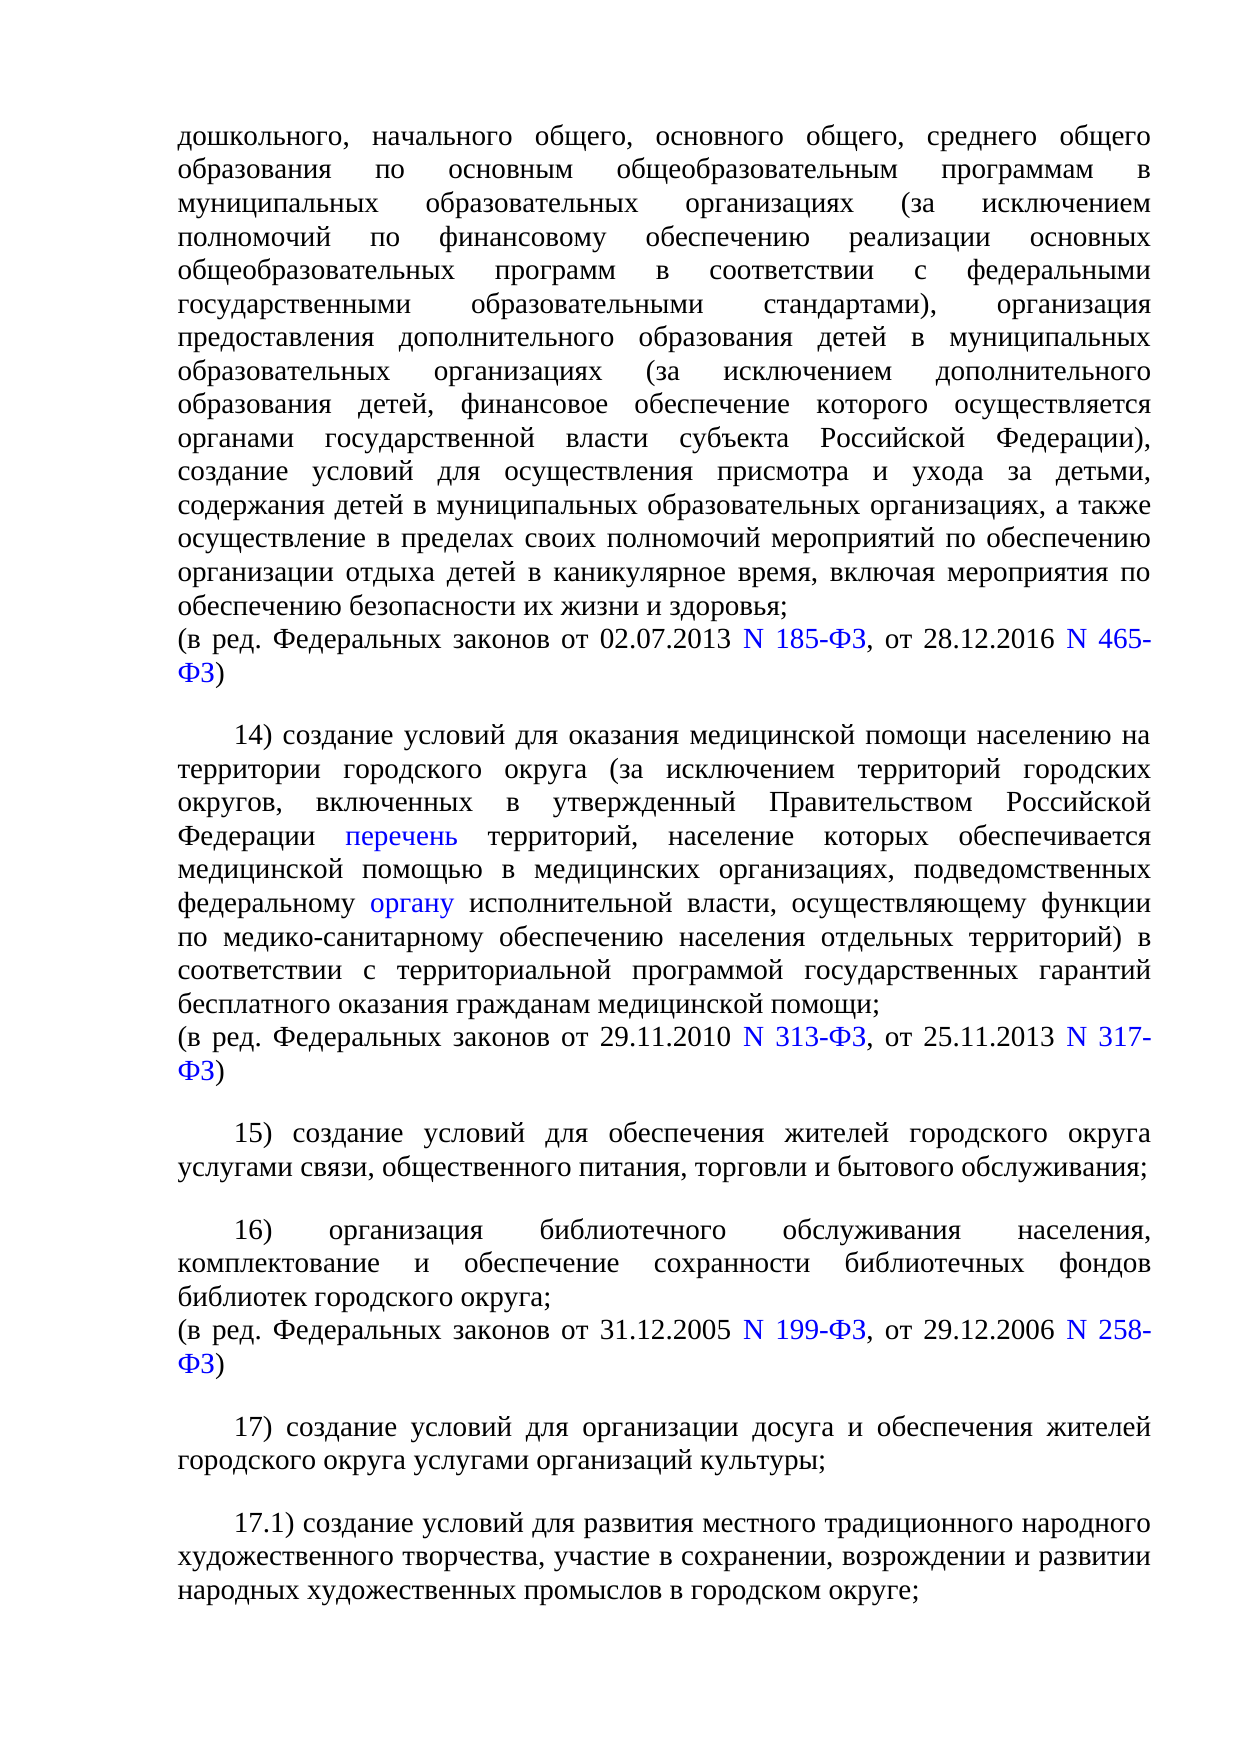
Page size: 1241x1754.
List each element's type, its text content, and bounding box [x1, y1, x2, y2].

text 15) создание условий для обеспечения жителей городского округа услугами связи, общественного питания, торговли и бытового обслуживания; [177, 1116, 1152, 1183]
text 17) создание условий для организации досуга и обеспечения жителей городского округа услугами организаций культуры; [177, 1409, 1152, 1476]
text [177, 118, 1152, 621]
text 14) создание условий для оказания медицинской помощи населению на территории городского округа (за исключением территорий городских округов, включенных в утвержденный Правительством Российской Федерации перечень территорий, население которых обеспечивается медицинской помощью в медицинских организациях, подведомственных федеральному органу исполнительной власти, осуществляющему функции по медико-санитарному обеспечению населения отдельных территорий) в соответствии с территориальной программой государственных гарантий бесплатного оказания гражданам медицинской помощи; [177, 717, 1152, 1019]
text (в ред. Федеральных законов от 31.12.2005 N 199-ФЗ, от 29.12.2006 N 258-ФЗ) [177, 1312, 1152, 1379]
text (в ред. Федеральных законов от 02.07.2013 N 185-ФЗ, от 28.12.2016 N 465-ФЗ) [177, 621, 1152, 688]
text 16) организация библиотечного обслуживания населения, комплектование и обеспечение сохранности библиотечных фондов библиотек городского округа; [177, 1212, 1152, 1312]
text 17.1) создание условий для развития местного традиционного народного художественного творчества, участие в сохранении, возрождении и развитии народных художественных промыслов в городском округе; [177, 1505, 1152, 1606]
text (в ред. Федеральных законов от 29.11.2010 N 313-ФЗ, от 25.11.2013 N 317-ФЗ) [177, 1019, 1152, 1086]
